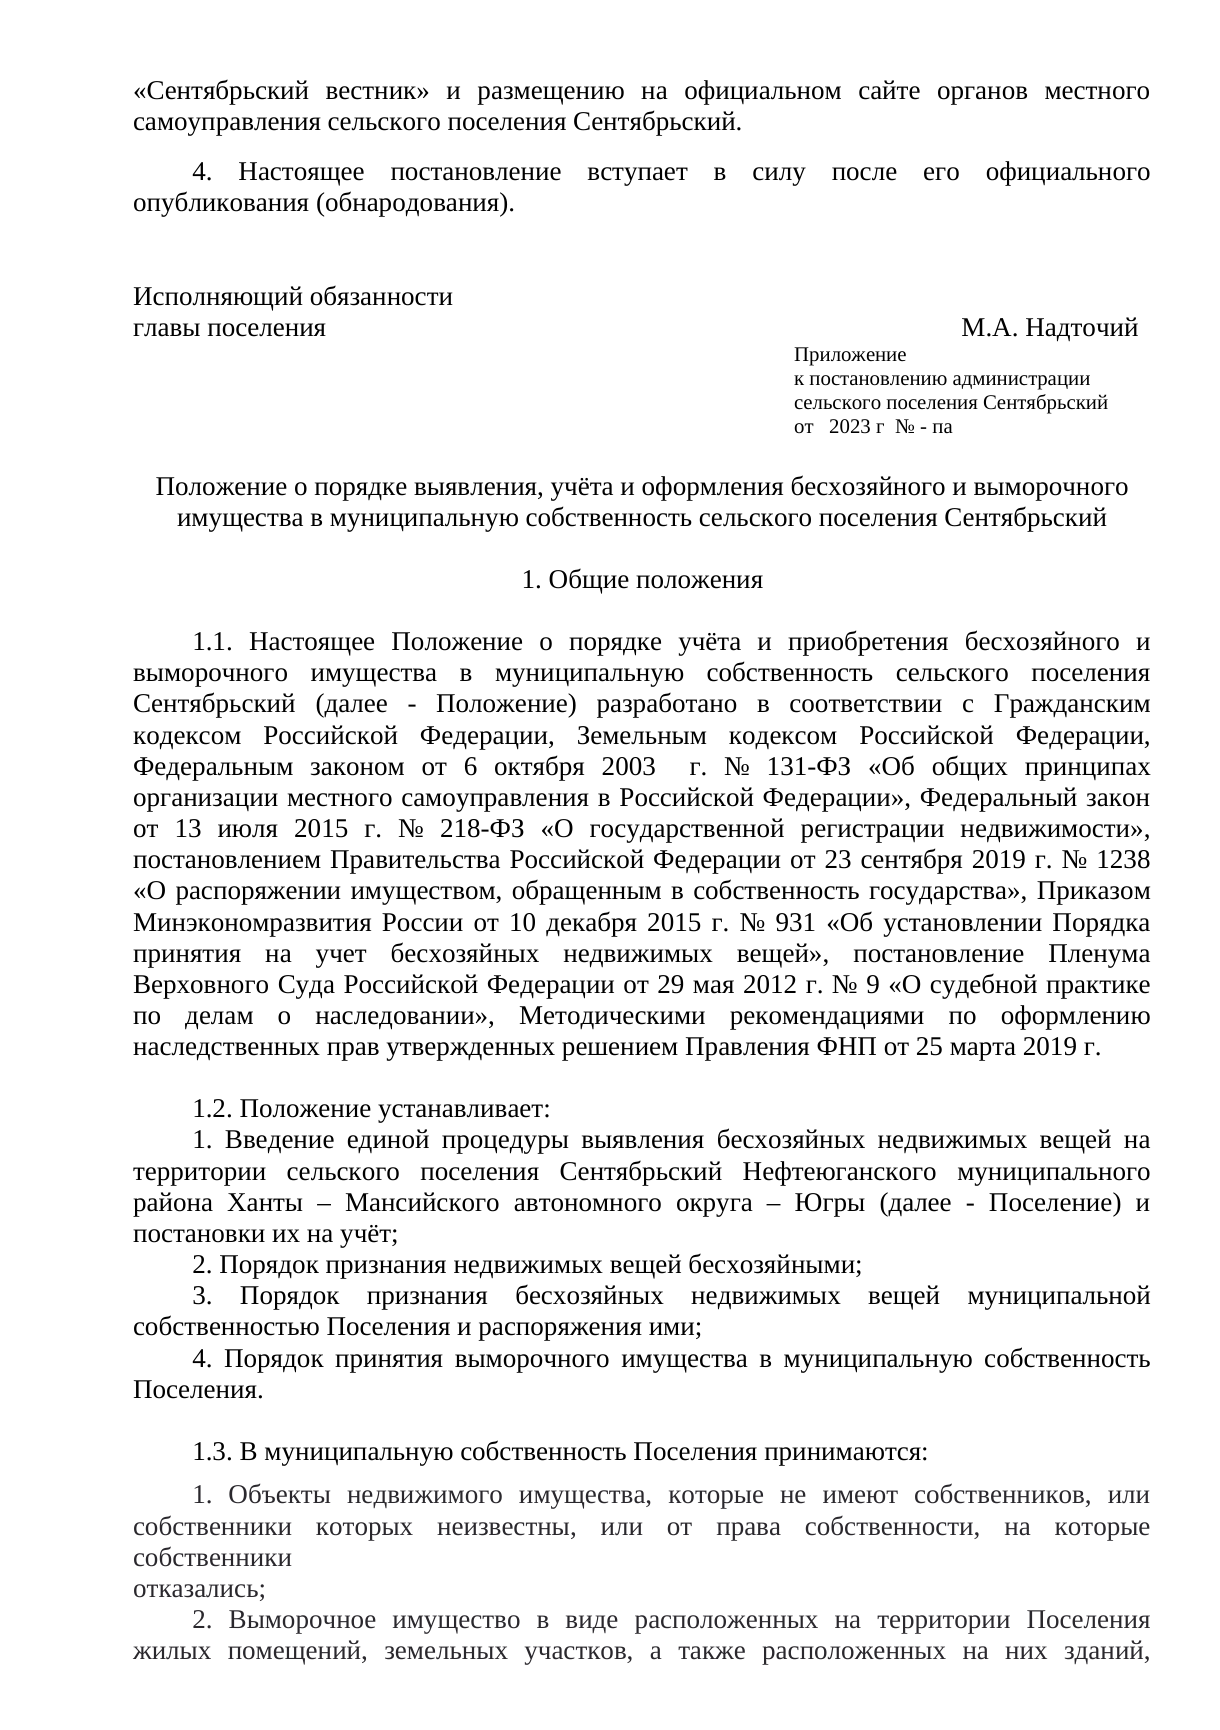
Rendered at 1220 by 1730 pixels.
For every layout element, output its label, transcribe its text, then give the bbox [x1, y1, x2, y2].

text Положение о порядке выявления, учёта и оформления бесхозяйного и выморочного имущества в муниципальную собственность сельского поселения Сентябрьский [133, 469, 1152, 532]
text 1. Объекты недвижимого имущества, которые не имеют собственников, или собственники которых неизвестны, или от права собственности, на которые собственники [133, 1478, 1152, 1572]
table_header Приложение к постановлению администрации сельского поселения Сентябрьский от 2023 г № - па [783, 342, 1141, 438]
text 4. Настоящее постановление вступает в силу после его официального опубликования (обнародования). [133, 155, 1152, 218]
text 1. Общие положения [133, 563, 1152, 594]
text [133, 74, 1152, 136]
text 1.2. Положение устанавливает: [133, 1092, 1152, 1124]
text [133, 1603, 1152, 1665]
text 3. Порядок признания бесхозяйных недвижимых вещей муниципальной собственностью Поселения и распоряжения ими; [133, 1279, 1152, 1342]
text 1.3. В муниципальную собственность Поселения принимаются: [133, 1435, 1152, 1466]
text 1. Введение единой процедуры выявления бесхозяйных недвижимых вещей на территории сельского поселения Сентябрьский Нефтеюганского муниципального района Ханты – Мансийского автономного округа – Югры (далее - Поселение) и постановки их на учёт; [133, 1124, 1152, 1248]
text отказались; [133, 1572, 1152, 1603]
text Исполняющий обязанности [133, 280, 1152, 311]
text 1.1. Настоящее Положение о порядке учёта и приобретения бесхозяйного и выморочного имущества в муниципальную собственность сельского поселения Сентябрьский (далее - Положение) разработано в соответствии с Гражданским кодексом Российской Федерации, Земельным кодексом Российской Федерации, Федеральным законом от 6 октября 2003 г. № 131-ФЗ «Об общих принципах организации местного самоуправления в Российской Федерации», Федеральный закон от 13 июля 2015 г. № 218-ФЗ «О государственной регистрации недвижимости», постановлением Правительства Российской Федерации от 23 сентября 2019 г. № 1238 «О распоряжении имуществом, обращенным в собственность государства», Приказом Минэкономразвития России от 10 декабря 2015 г. № 931 «Об установлении Порядка принятия на учет бесхозяйных недвижимых вещей», постановление Пленума Верховного Суда Российской Федерации от 29 мая 2012 г. № 9 «О судебной практике по делам о наследовании», Методическими рекомендациями по оформлению наследственных прав утвержденных решением Правления ФНП от 25 марта 2019 г. [133, 625, 1152, 1061]
text главы поселения М.А. Надточий [133, 311, 1152, 342]
text 4. Порядок принятия выморочного имущества в муниципальную собственность Поселения. [133, 1342, 1152, 1404]
text 2. Порядок признания недвижимых вещей бесхозяйными; [133, 1248, 1152, 1279]
